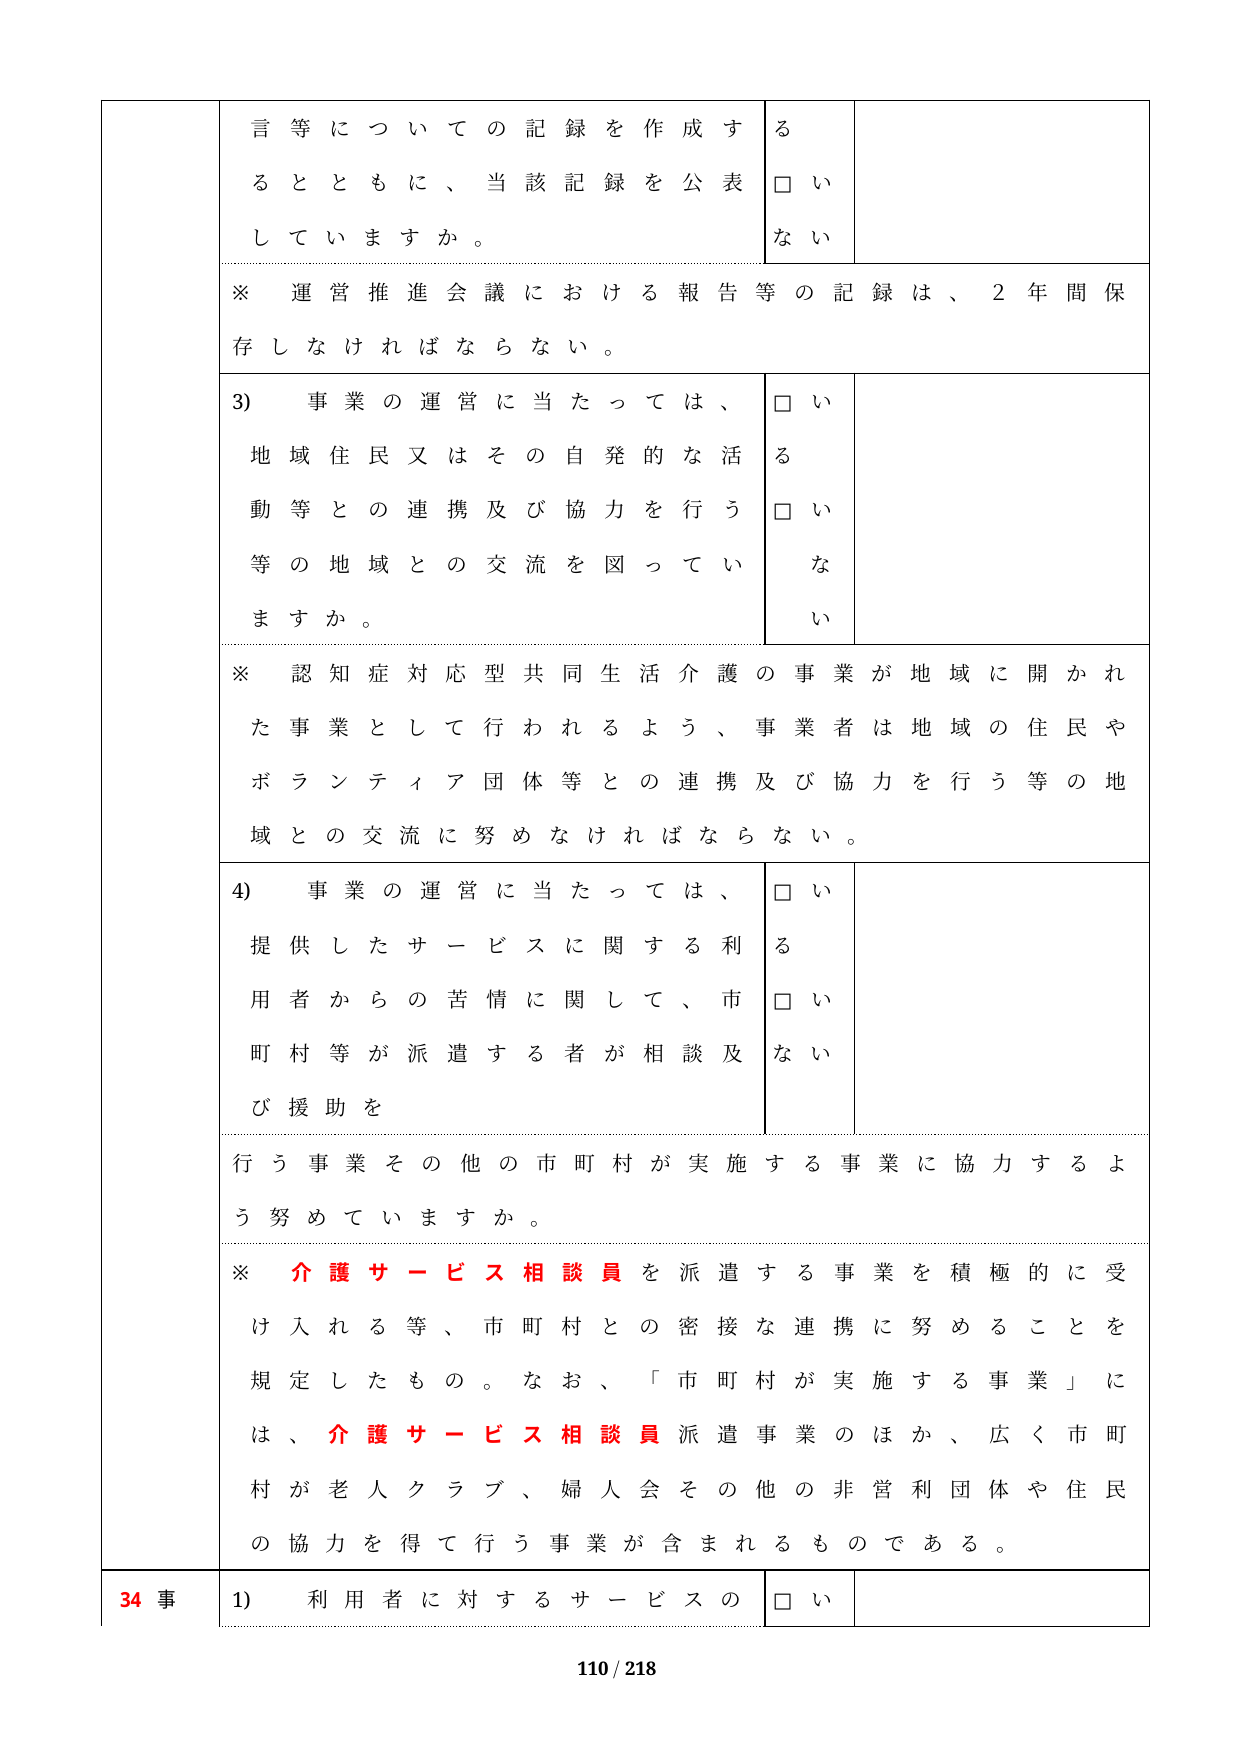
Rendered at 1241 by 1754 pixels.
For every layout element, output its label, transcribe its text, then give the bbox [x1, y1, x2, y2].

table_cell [220, 1571, 764, 1626]
table_cell □いる □いない □非該当 [766, 1571, 854, 1626]
table_cell 3) 事業の運営に当たっては、地域住民又はその自発的な活動等との連携及び協力を行う等の地域との交流を図っていますか。 [220, 374, 764, 644]
table_cell □いる □いない [766, 101, 854, 263]
table_cell ※ 認知症対応型共同生活介護の事業が地域に開かれた事業として行われるよう、事業者は地域の住民やボランティア団体等との連携及び協力を行う等の地域との交流に努めなければならない。 [220, 644, 1149, 862]
table_cell ※ 運営推進会議における報告等の記録は、２年間保存しなければならない。 [220, 263, 1149, 372]
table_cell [220, 101, 764, 263]
table_cell 行う事業その他の市町村が実施する事業に協力するよう努めていますか。 [220, 1134, 1149, 1243]
table_cell □いる □いない [766, 374, 854, 644]
table_cell [855, 1571, 1149, 1626]
table_cell ※ 介護サービス相談員を派遣する事業を積極的に受け入れる等、市町村との密接な連携に努めることを規定したもの。なお、「市町村が実施する事業」には、介護サービス相談員派遣事業のほか、広く市町村が老人クラブ、婦人会その他の非営利団体や住民の協力を得て行う事業が含まれるものである。 [220, 1243, 1149, 1569]
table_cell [102, 1571, 219, 1626]
table_cell [855, 374, 1149, 644]
table_cell [855, 101, 1149, 263]
table_cell [855, 863, 1149, 1134]
table_cell 4) 事業の運営に当たっては、提供したサービスに関する利用者からの苦情に関して、市町村等が派遣する者が相談及び援助を [220, 863, 764, 1134]
table_cell □いる □いない [766, 863, 854, 1134]
